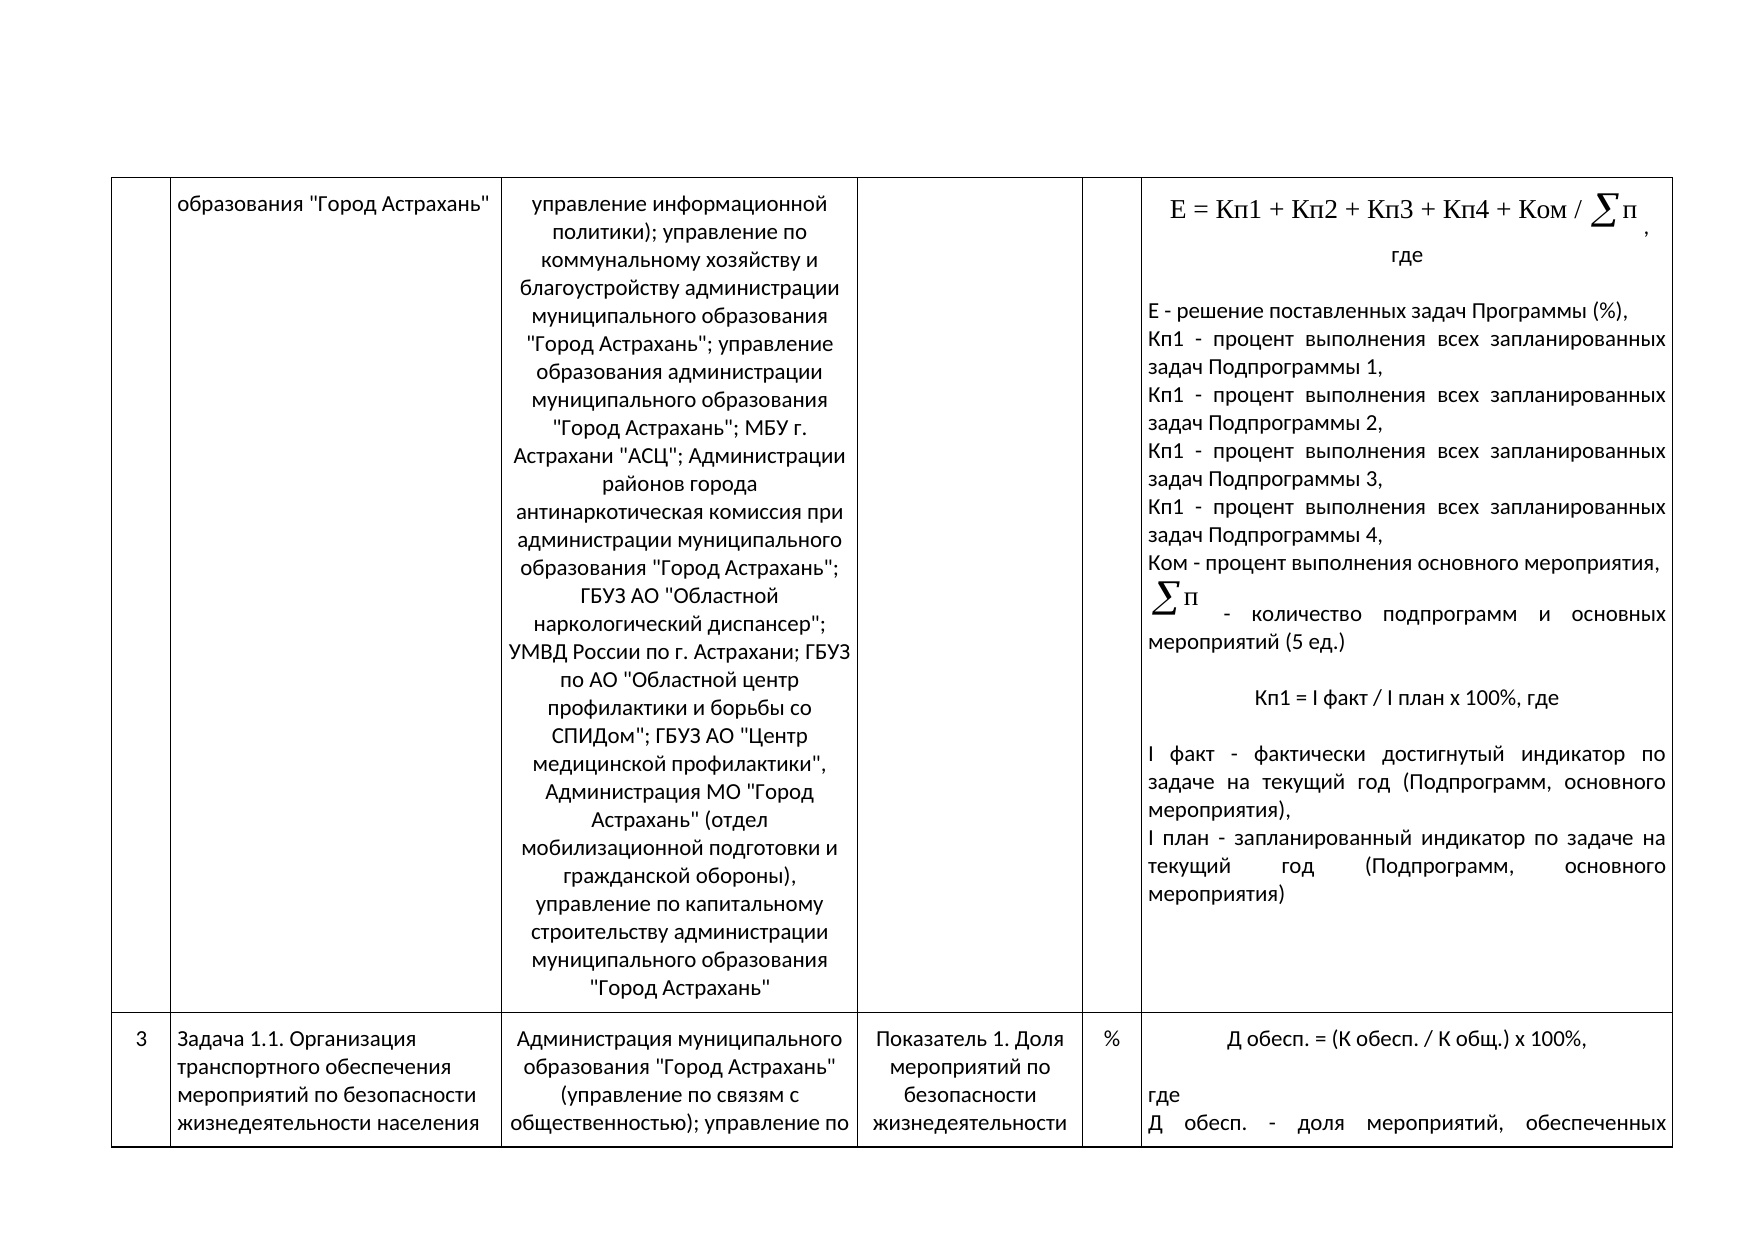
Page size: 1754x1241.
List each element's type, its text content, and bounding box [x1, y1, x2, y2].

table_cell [502, 178, 857, 1012]
table_cell 2 [112, 178, 170, 1012]
table_cell 3 [112, 1013, 170, 1146]
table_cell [1142, 1013, 1672, 1146]
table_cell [171, 178, 501, 1012]
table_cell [858, 178, 1082, 1012]
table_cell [171, 1013, 501, 1146]
table_cell % [1083, 178, 1141, 1012]
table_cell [858, 1013, 1082, 1146]
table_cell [1142, 178, 1672, 1012]
table_cell % [1083, 1013, 1141, 1146]
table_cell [502, 1013, 857, 1146]
